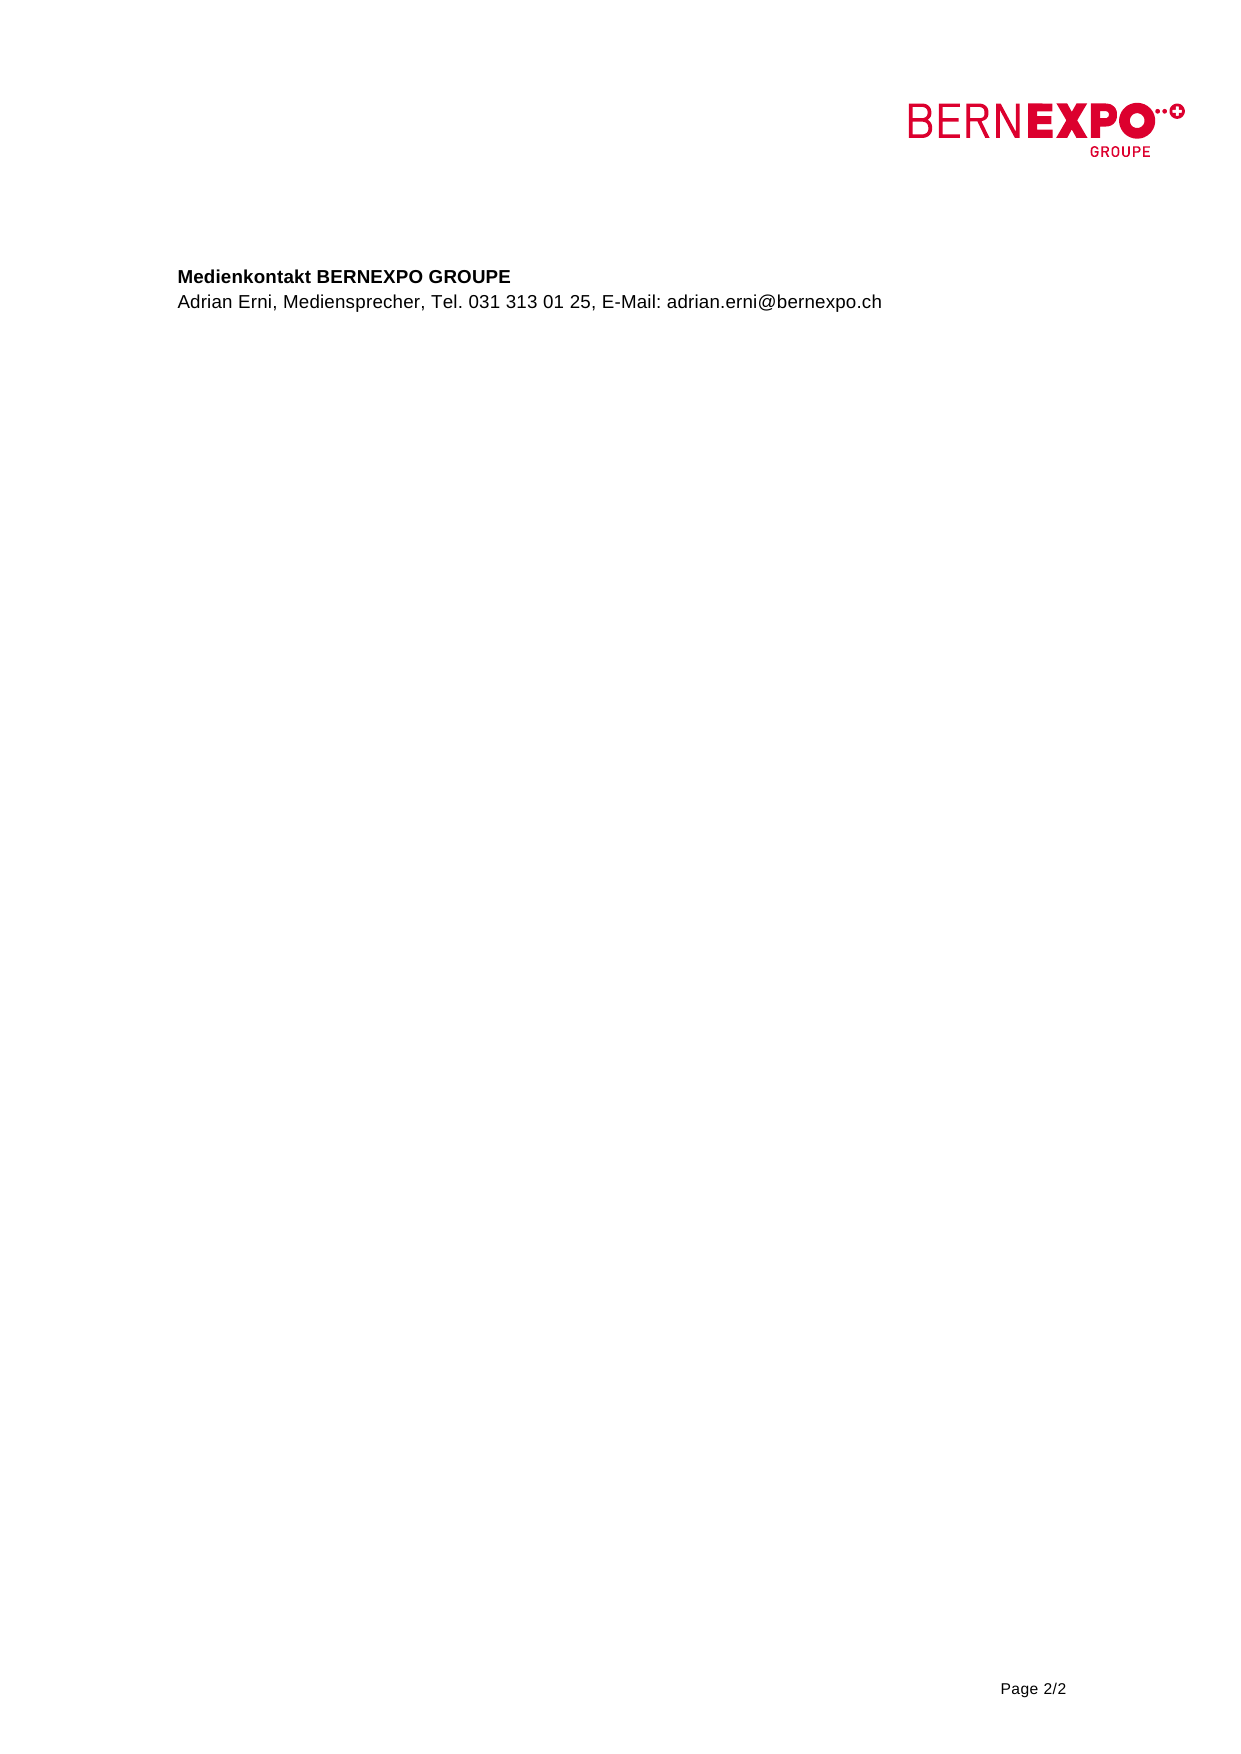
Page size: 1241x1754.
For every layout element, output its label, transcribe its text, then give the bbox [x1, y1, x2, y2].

text Medienkontakt BERNEXPO GROUPE [177, 266, 1078, 287]
text Adrian Erni, Mediensprecher, Tel. 031 313 01 25, E-Mail: adrian.erni@bernexpo.ch [177, 291, 1078, 312]
